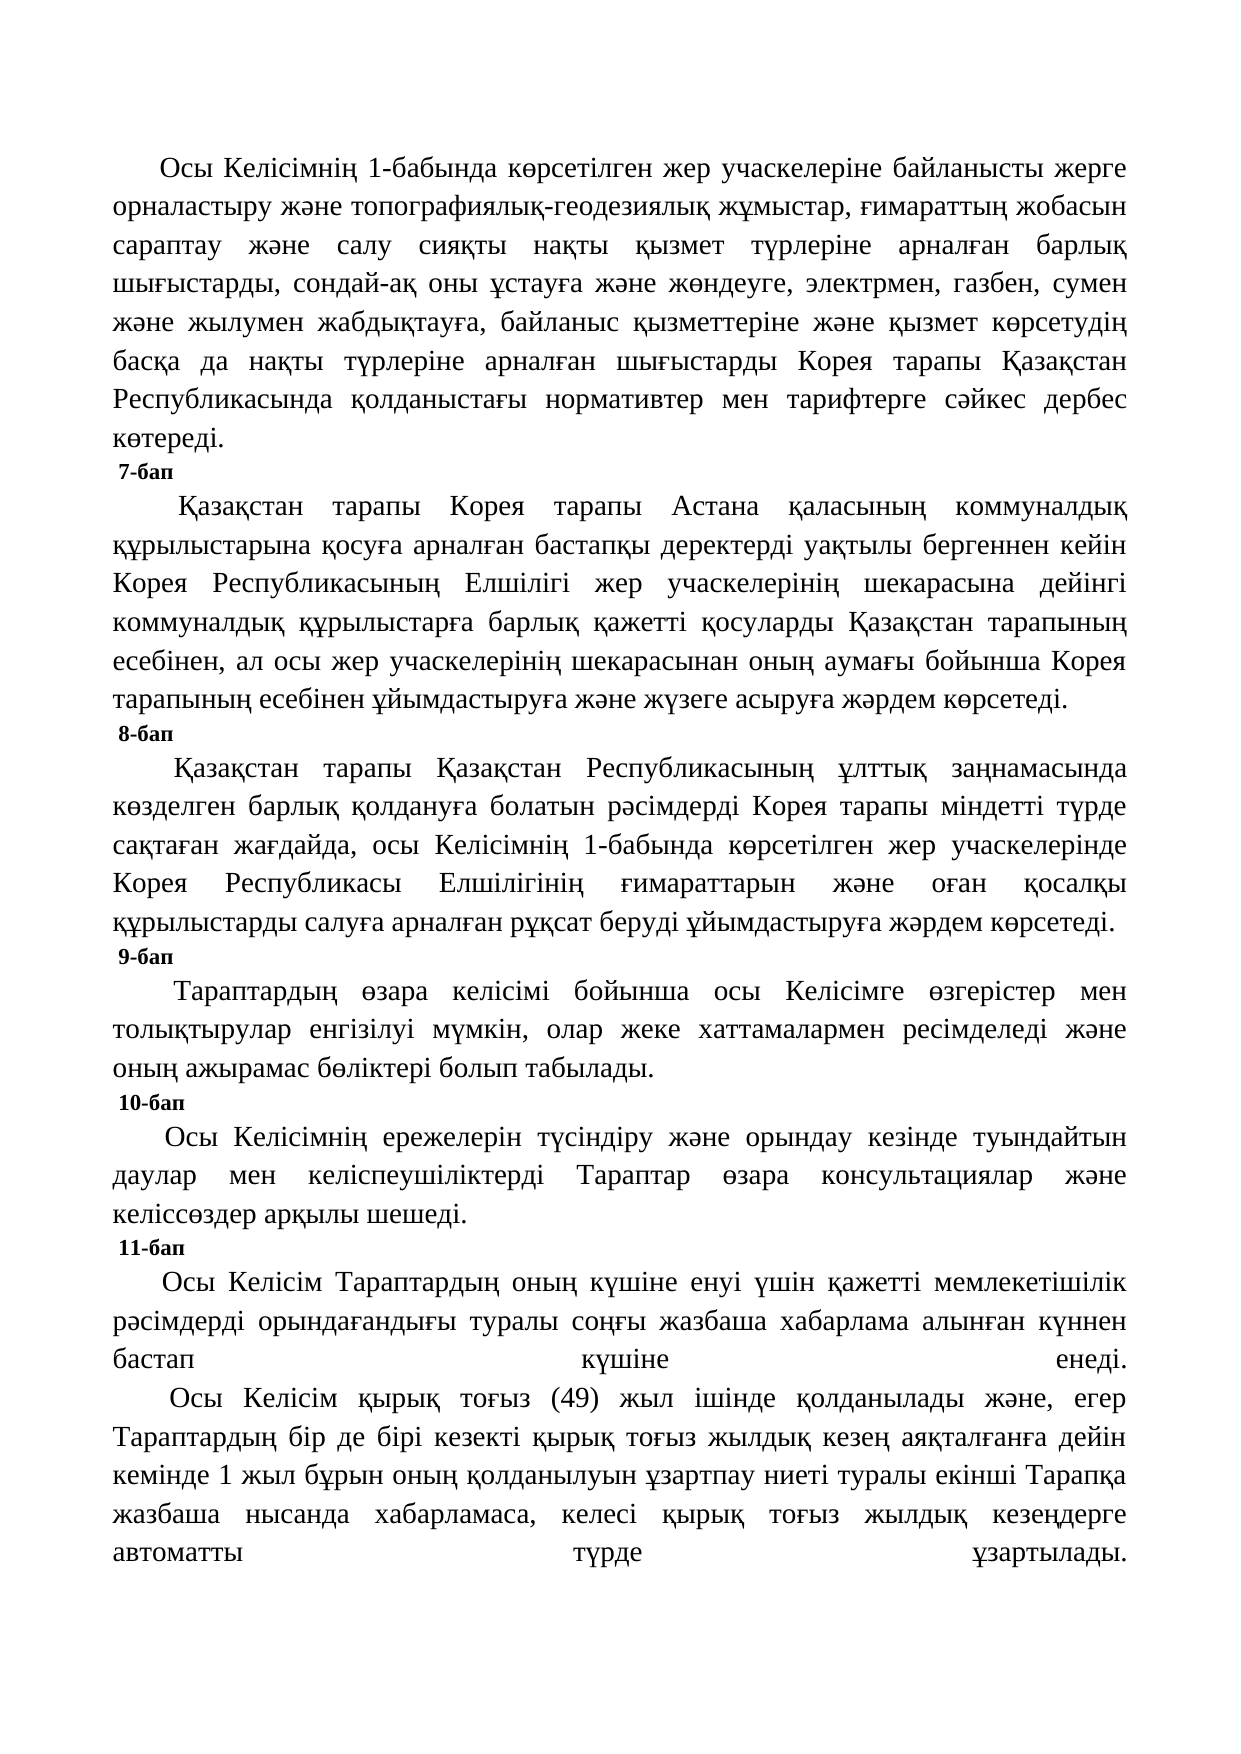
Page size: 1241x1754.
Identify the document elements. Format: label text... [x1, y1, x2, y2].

text 9-бап [112, 943, 1128, 969]
text Қазақстан тарапы Қазақстан Республикасының ұлттық заңнамасында көзделген барлық қолдануға болатын рәсімдерді Корея тарапы міндетті түрде сақтаған жағдайда, осы Келісімнің 1-бабында көрсетілген жер учаскелерінде Корея Республикасы Елшілігінің ғимараттарын және оған қосалқы құрылыстарды салуға арналған рұқсат беруді ұйымдастыруға жәрдем көрсетеді. [112, 750, 1128, 938]
text 11-бап [112, 1234, 1128, 1261]
text Осы Келісімнің ережелерін түсіндіру және орындау кезінде туындайтын даулар мен келіспеушіліктерді Тараптар өзара консультациялар және келіссөздер арқылы шешеді. [112, 1119, 1128, 1229]
text 8-бап [112, 720, 1128, 746]
text Қазақстан тарапы Корея тарапы Астана қаласының коммуналдық құрылыстарына қосуға арналған бастапқы деректерді уақтылы бергеннен кейін Корея Республикасының Елшілігі жер учаскелерінің шекарасына дейінгі коммуналдық құрылыстарға барлық қажетті қосуларды Қазақстан тарапының есебінен, ал осы жер учаскелерінің шекарасынан оның аумағы бойынша Корея тарапының есебінен ұйымдастыруға және жүзеге асыруға жәрдем көрсетеді. [112, 488, 1128, 715]
text 7-бап [112, 458, 1128, 485]
text Осы Келісімнің 1-бабында көрсетілген жер учаскелеріне байланысты жерге орналастыру және топографиялық-геодезиялық жұмыстар, ғимараттың жобасын сараптау және салу сияқты нақты қызмет түрлеріне арналған барлық шығыстарды, сондай-ақ оны ұстауға және жөндеуге, электрмен, газбен, сумен және жылумен жабдықтауға, байланыс қызметтеріне және қызмет көрсетудің басқа да нақты түрлеріне арналған шығыстарды Корея тарапы Қазақстан Республикасында қолданыстағы нормативтер мен тарифтерге сәйкес дербес көтереді. [112, 150, 1128, 453]
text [112, 1264, 1128, 1568]
text Тараптардың өзара келісімі бойынша осы Келісімге өзгерістер мен толықтырулар енгізілуі мүмкін, олар жеке хаттамалармен ресімделеді және оның ажырамас бөліктері болып табылады. [112, 973, 1128, 1083]
text 10-бап [112, 1088, 1128, 1115]
